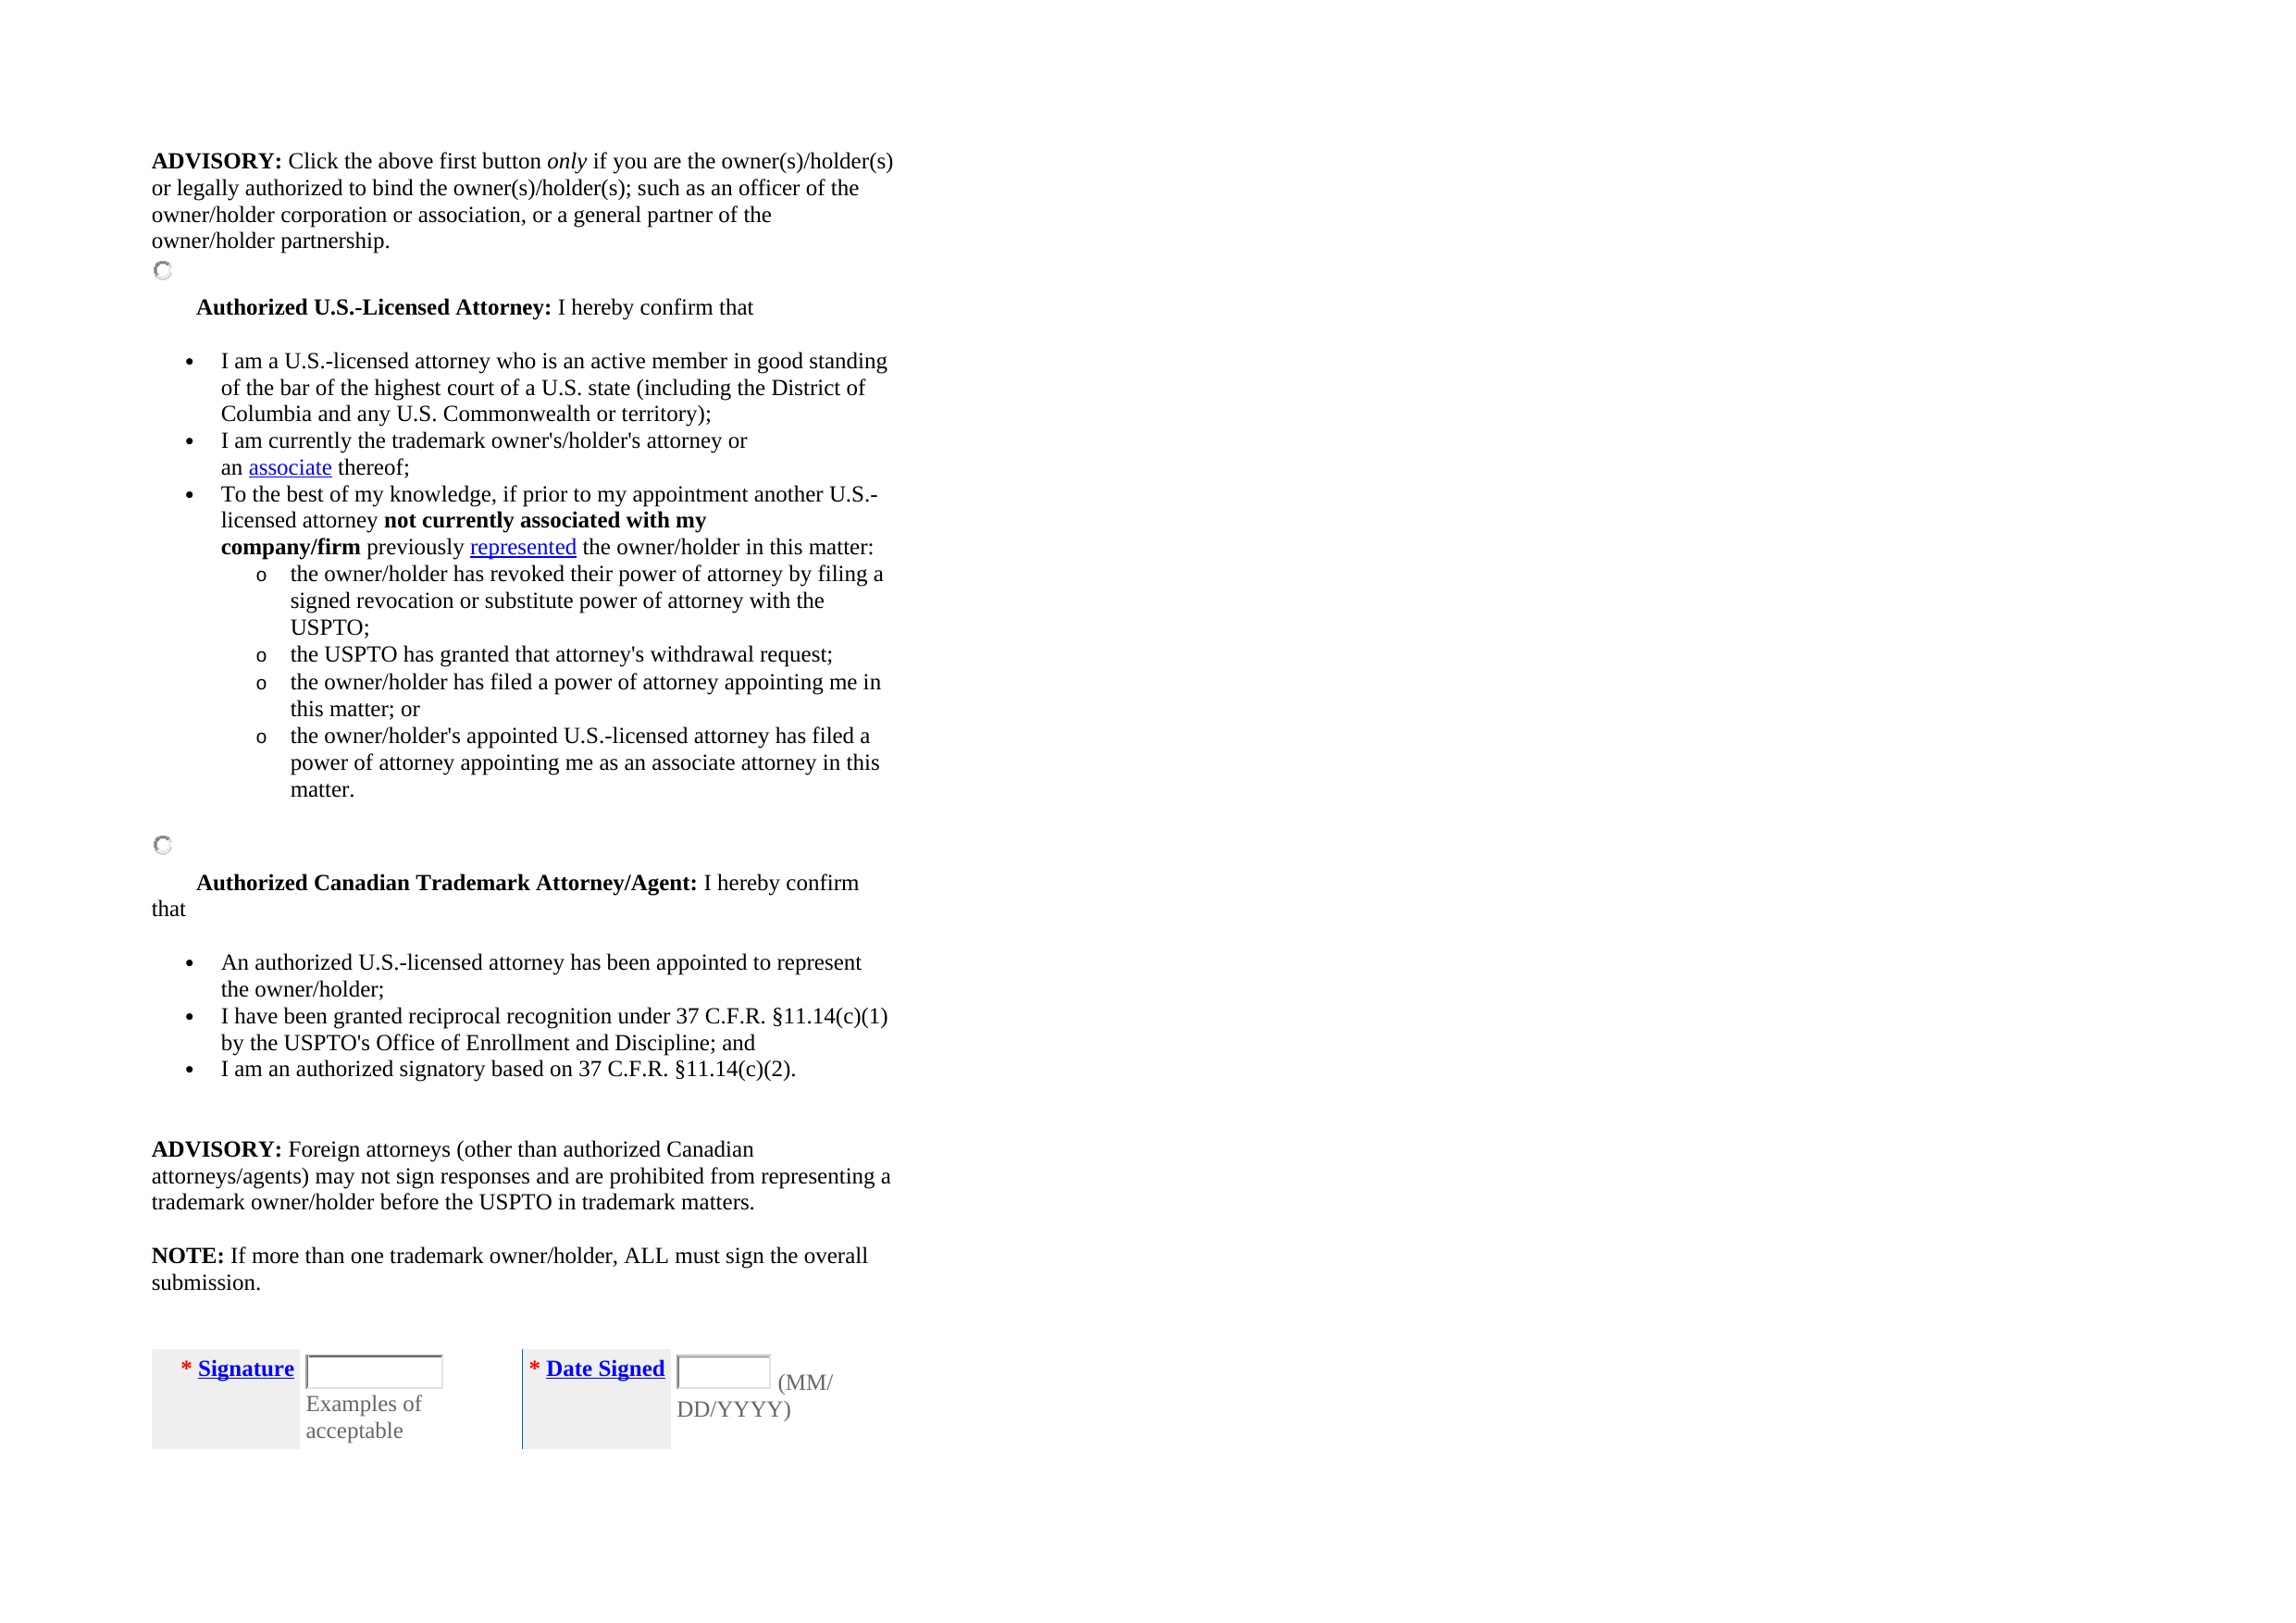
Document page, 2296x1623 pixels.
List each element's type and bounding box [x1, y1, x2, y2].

table_cell [139, 139, 902, 1457]
